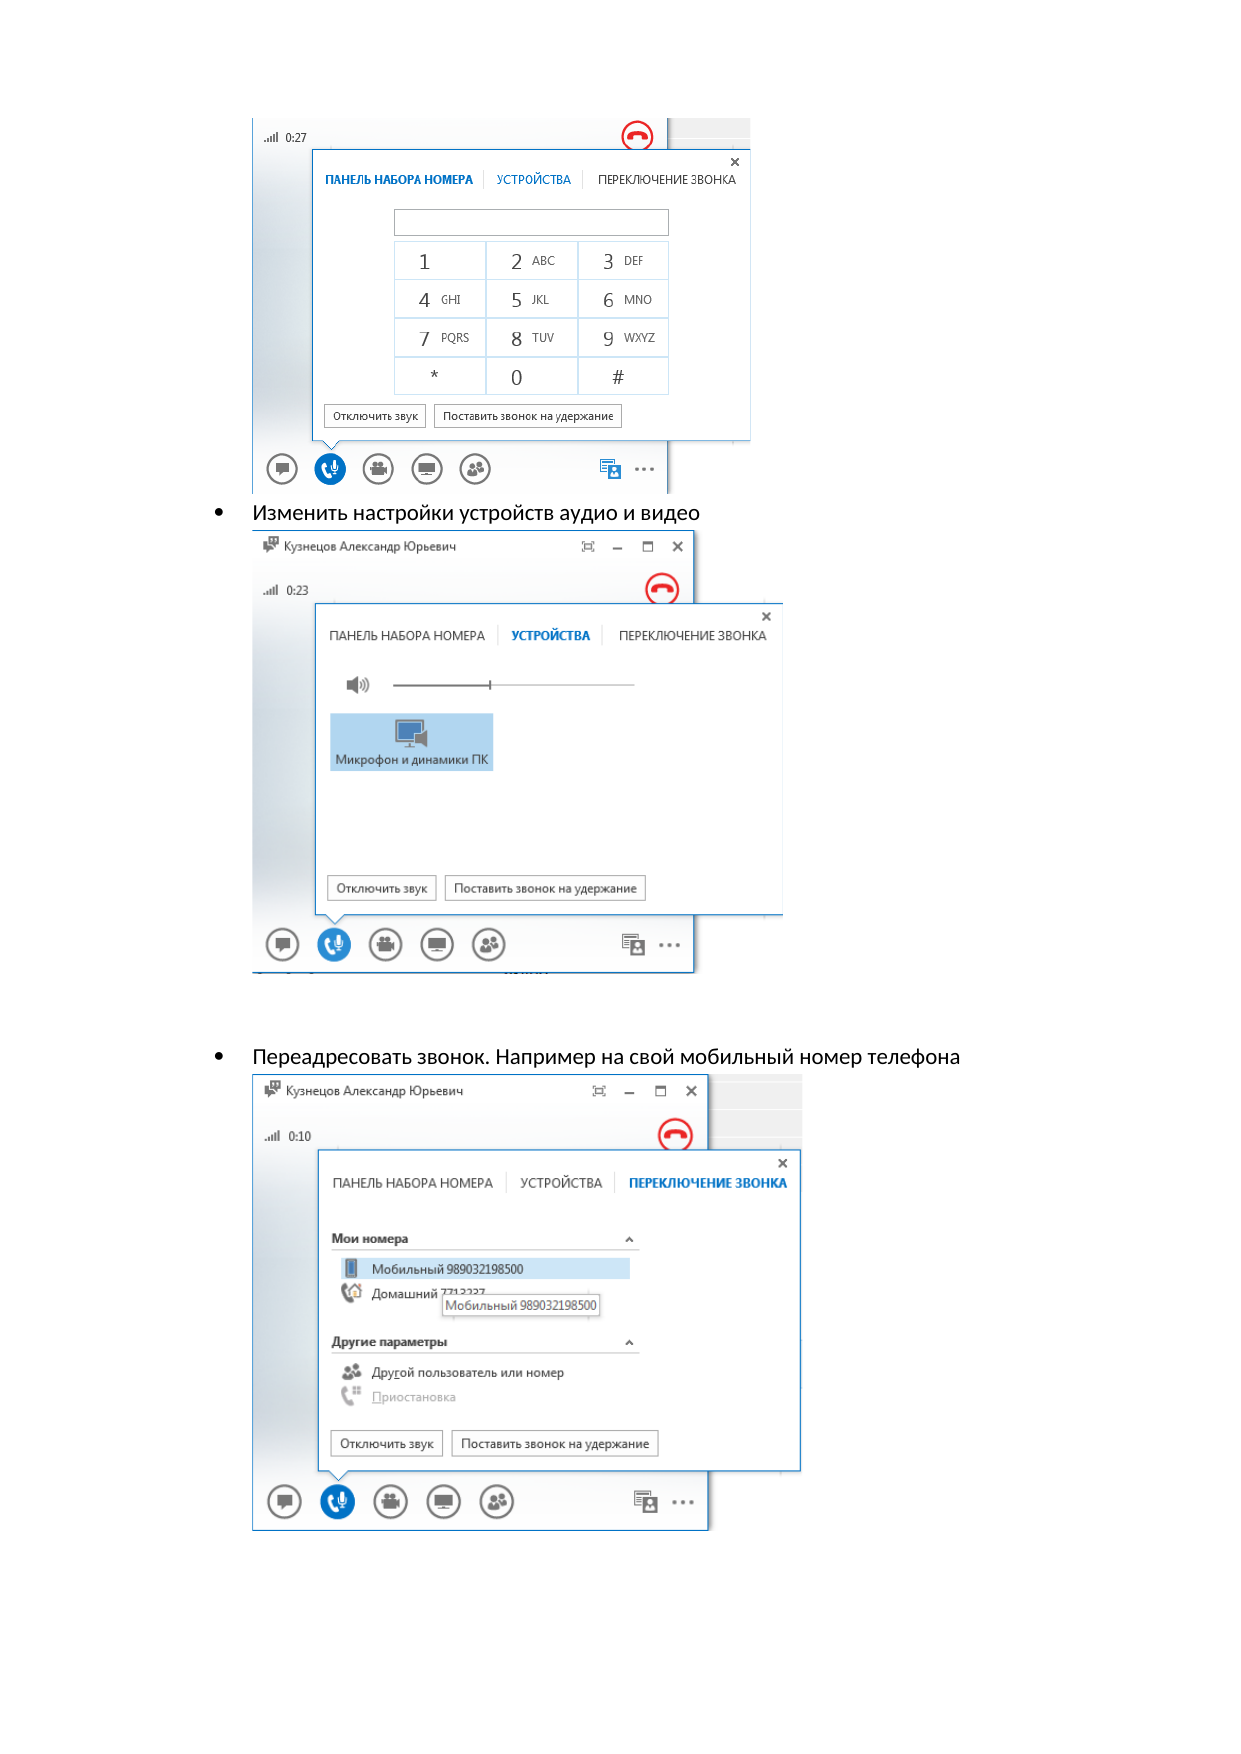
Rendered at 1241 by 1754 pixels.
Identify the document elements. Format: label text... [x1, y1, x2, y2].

picture [252, 1074, 803, 1531]
picture [252, 530, 783, 974]
list Переадресовать звонок. Например на свой мобильный номер телефона [215, 1042, 1152, 1070]
list Изменить настройки устройств аудио и видео [215, 498, 1152, 526]
picture [252, 118, 751, 494]
